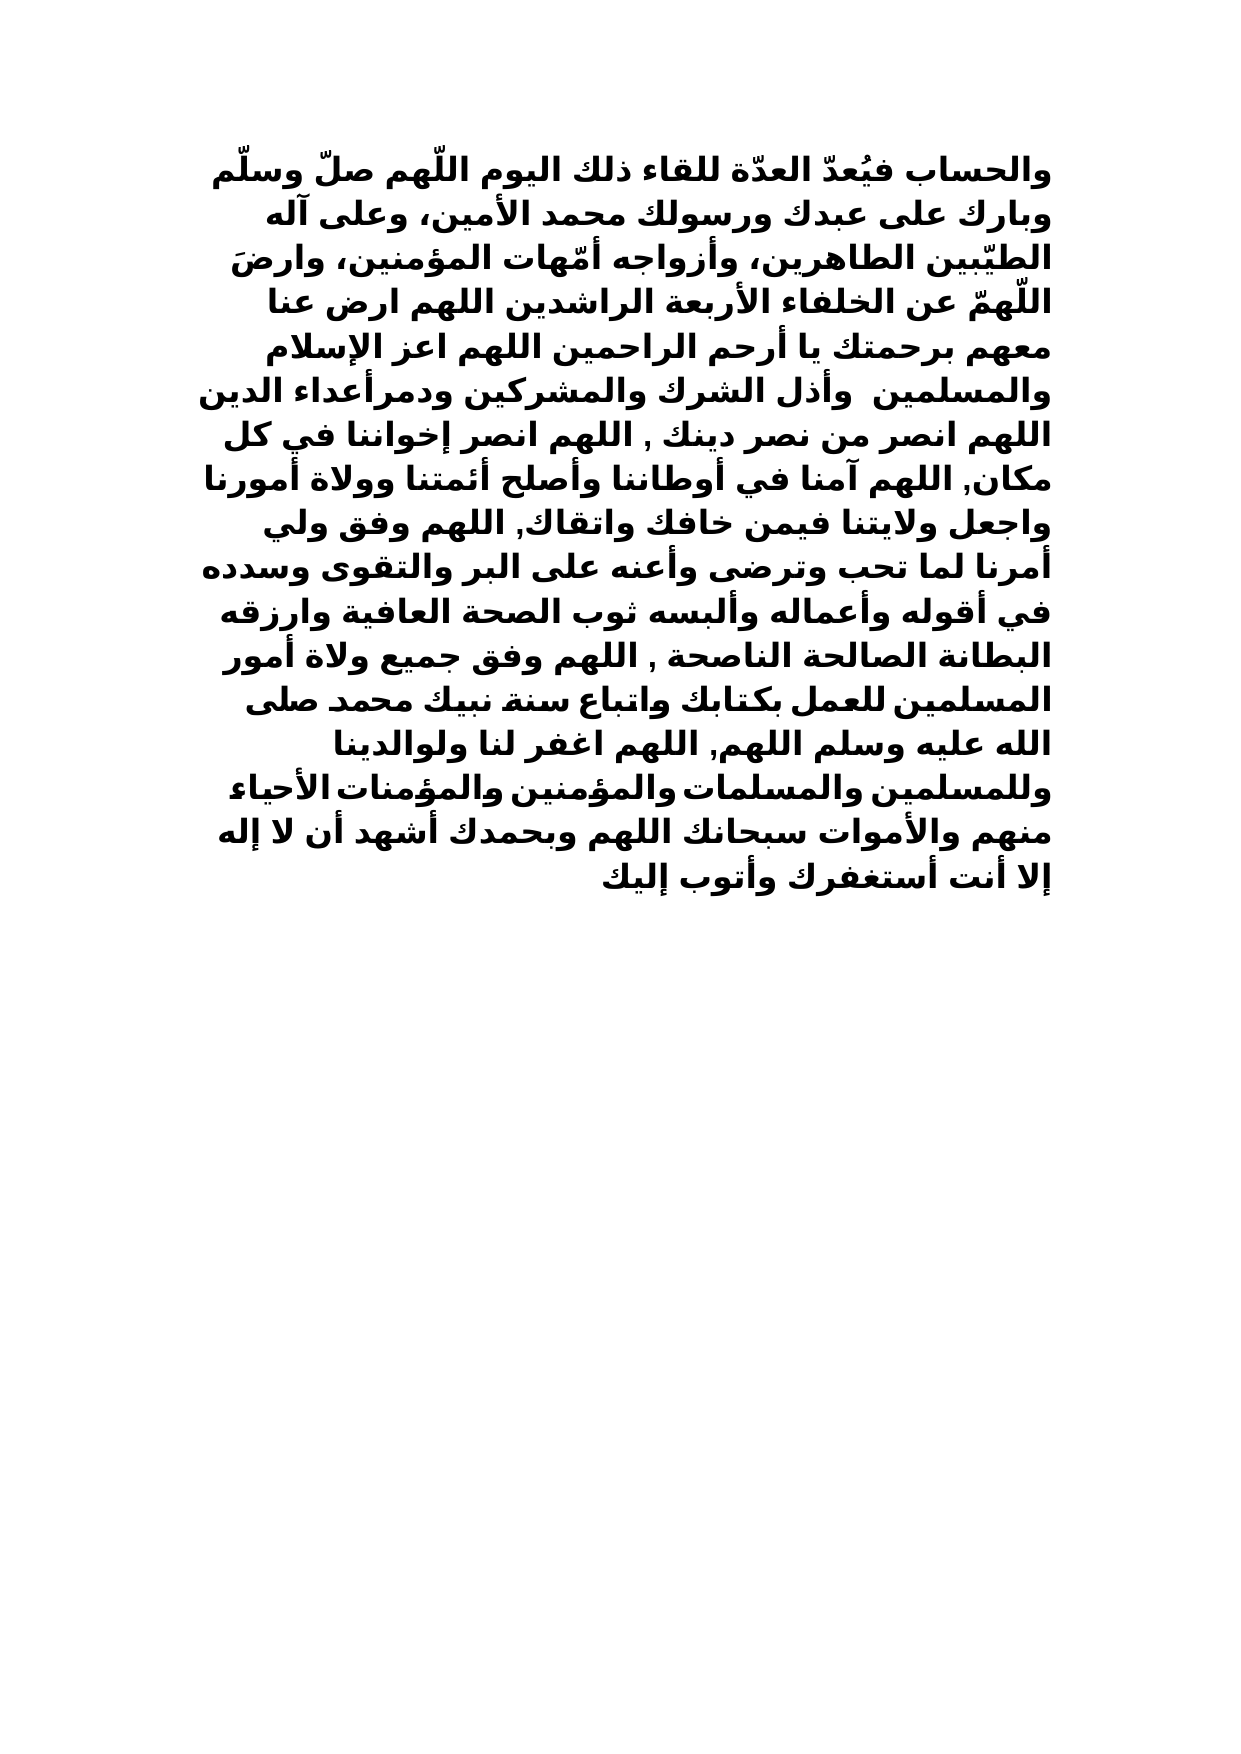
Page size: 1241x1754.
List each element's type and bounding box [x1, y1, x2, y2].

text [187, 150, 1053, 895]
